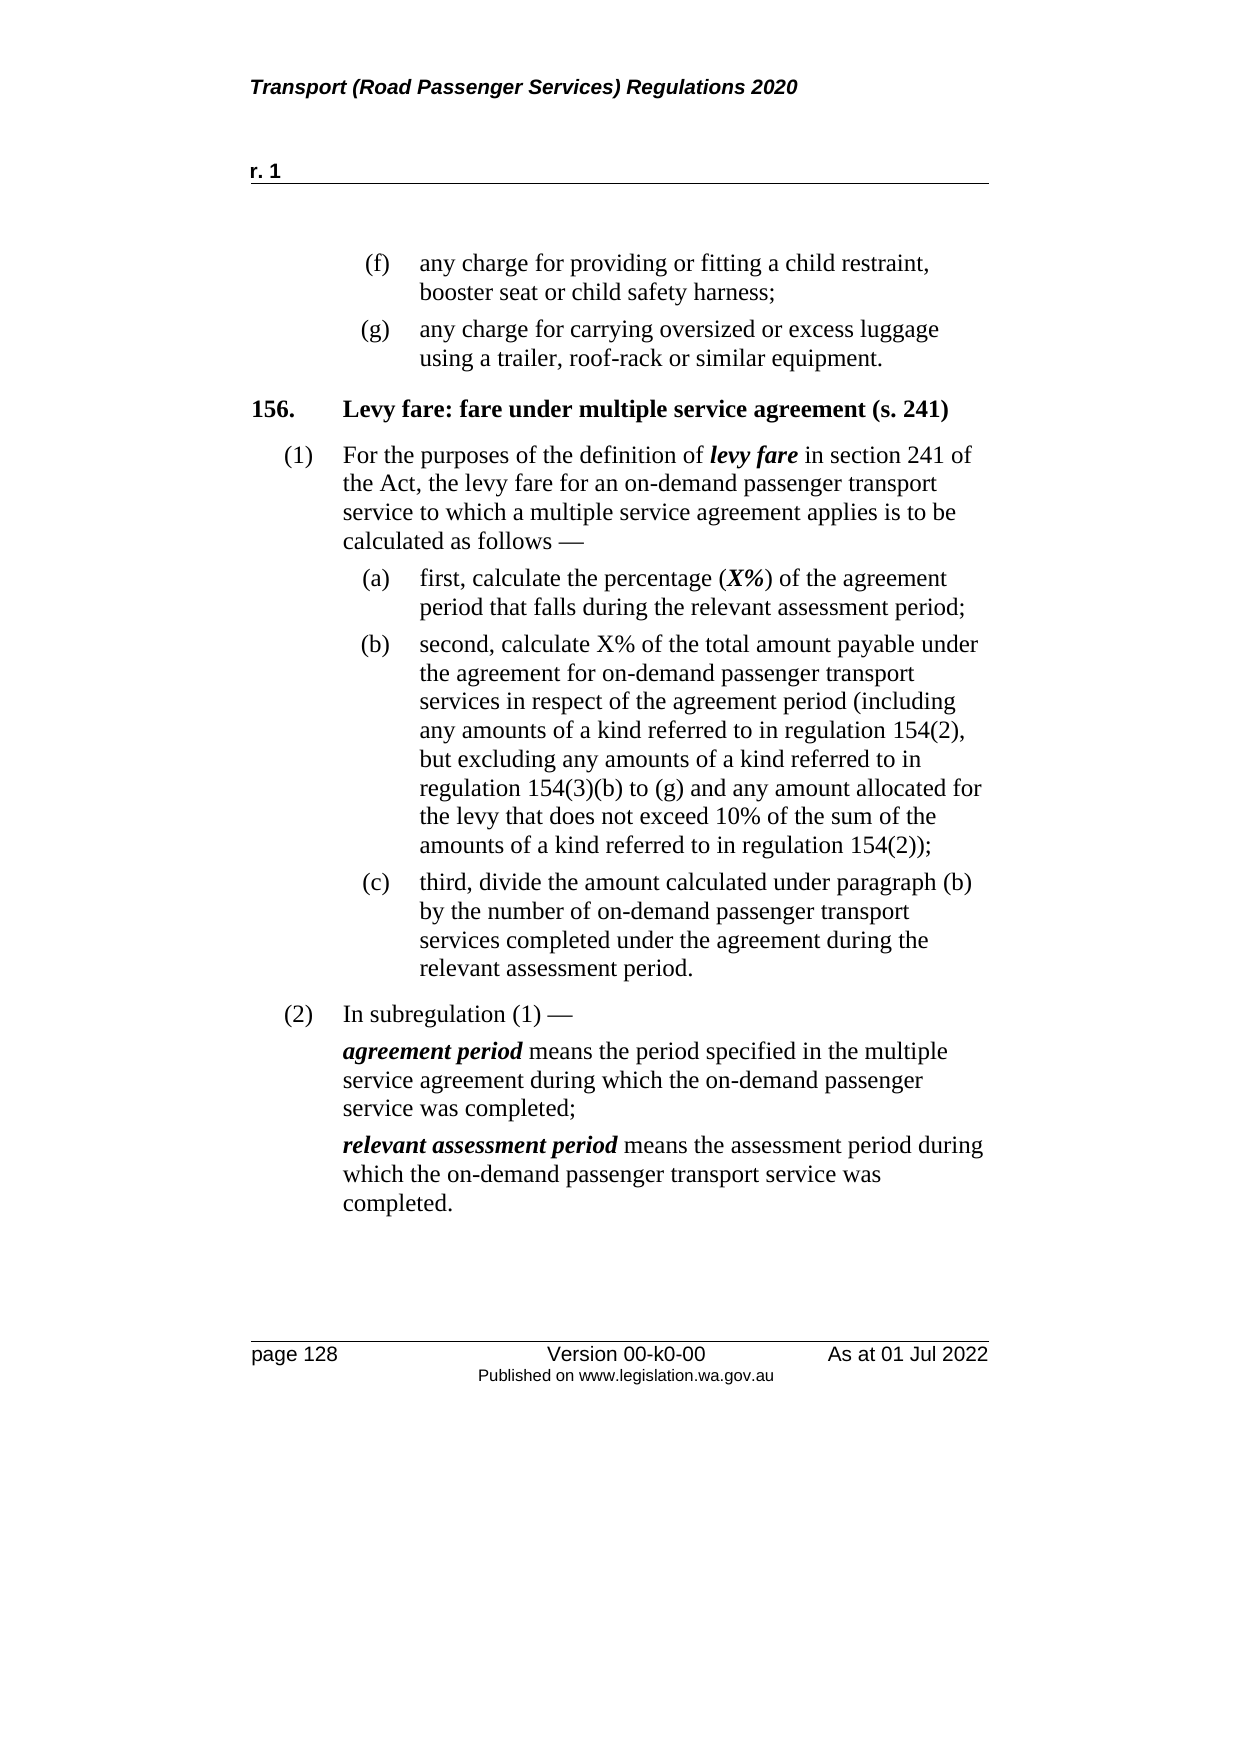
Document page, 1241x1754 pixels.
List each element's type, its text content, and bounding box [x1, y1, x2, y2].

text (c) third, divide the amount calculated under paragraph (b) by the number of on-demand passenger transport services completed under the agreement during the relevant assessment period. [251, 867, 989, 982]
subtitle 156. Levy fare: fare under multiple service agreement (s. 241) [251, 394, 989, 423]
text relevant assessment period means the assessment period during which the on-demand passenger transport service was completed. [251, 1131, 989, 1217]
text (a) first, calculate the percentage (X%) of the agreement period that falls during the relevant assessment period; [251, 563, 989, 621]
text (b) second, calculate X% of the total amount payable under the agreement for on-demand passenger transport services in respect of the agreement period (including any amounts of a kind referred to in regulation 154(2), but excluding any amounts of a kind referred to in regulation 154(3)(b) to (g) and any amount allocated for the levy that does not exceed 10% of the sum of the amounts of a kind referred to in regulation 154(2)); [251, 629, 989, 859]
text (2) In subregulation (1) — [251, 999, 989, 1028]
text (1) For the purposes of the definition of levy fare in section 241 of the Act, the levy fare for an on-demand passenger transport service to which a multiple service agreement applies is to be calculated as follows — [251, 440, 989, 555]
text (f) any charge for providing or fitting a child restraint, booster seat or child safety harness; [251, 248, 989, 306]
text (g) any charge for carrying oversized or excess luggage using a trailer, roof-rack or similar equipment. [251, 314, 989, 371]
text agreement period means the period specified in the multiple service agreement during which the on-demand passenger service was completed; [251, 1036, 989, 1122]
